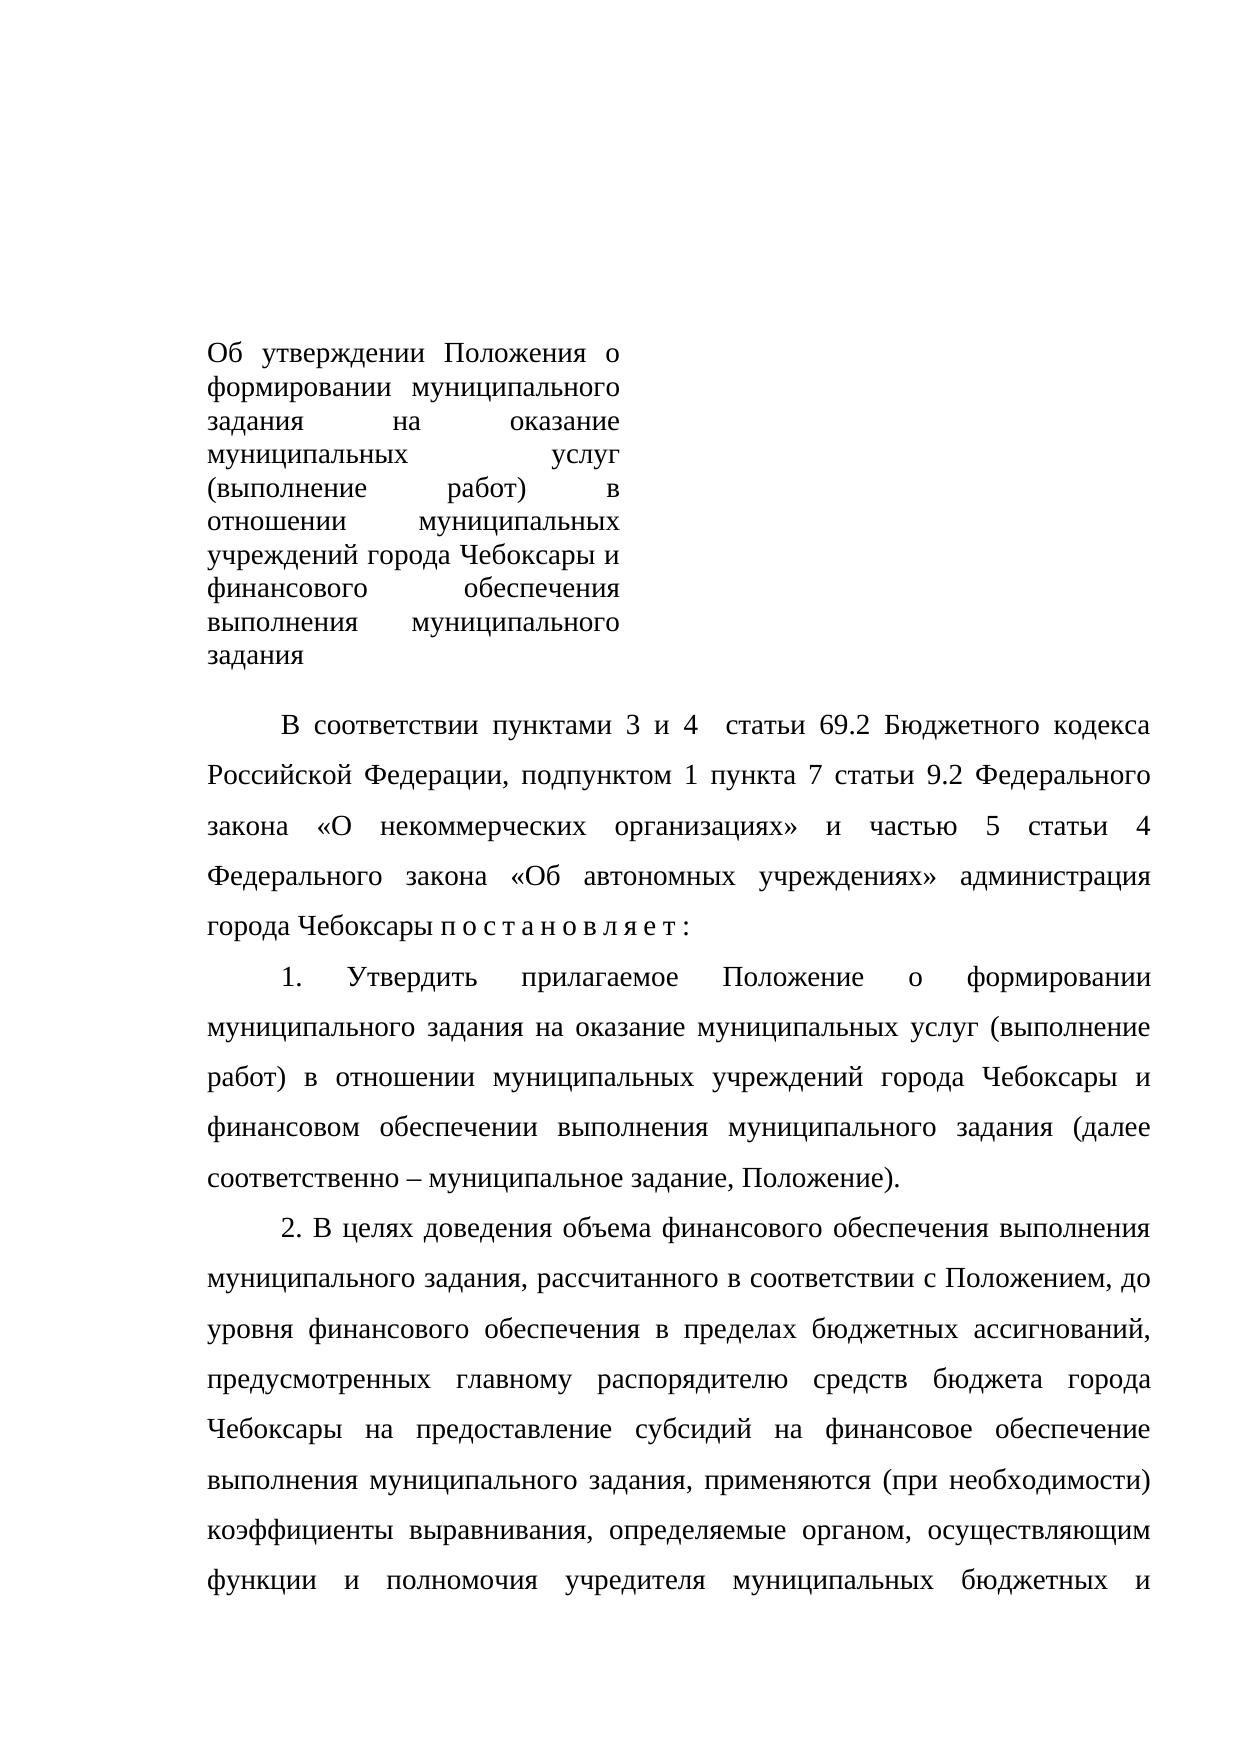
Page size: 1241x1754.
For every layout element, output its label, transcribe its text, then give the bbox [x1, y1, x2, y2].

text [207, 1210, 1152, 1596]
subtitle Об утверждении Положения о формировании муниципального задания на оказание муниципальных услуг (выполнение работ) в отношении муниципальных учреждений города Чебоксары и финансового обеспечения выполнения муниципального задания [207, 336, 620, 671]
text В соответствии пунктами 3 и 4 статьи 69.2 Бюджетного кодекса Российской Федерации, подпунктом 1 пункта 7 статьи 9.2 Федерального закона «О некоммерческих организациях» и частью 5 статьи 4 Федерального закона «Об автономных учреждениях» администрация города Чебоксары постановляет: [207, 707, 1152, 942]
text 1. Утвердить прилагаемое Положение о формировании муниципального задания на оказание муниципальных услуг (выполнение работ) в отношении муниципальных учреждений города Чебоксары и финансовом обеспечении выполнения муниципального задания (далее соответственно – муниципальное задание, Положение). [207, 959, 1152, 1193]
